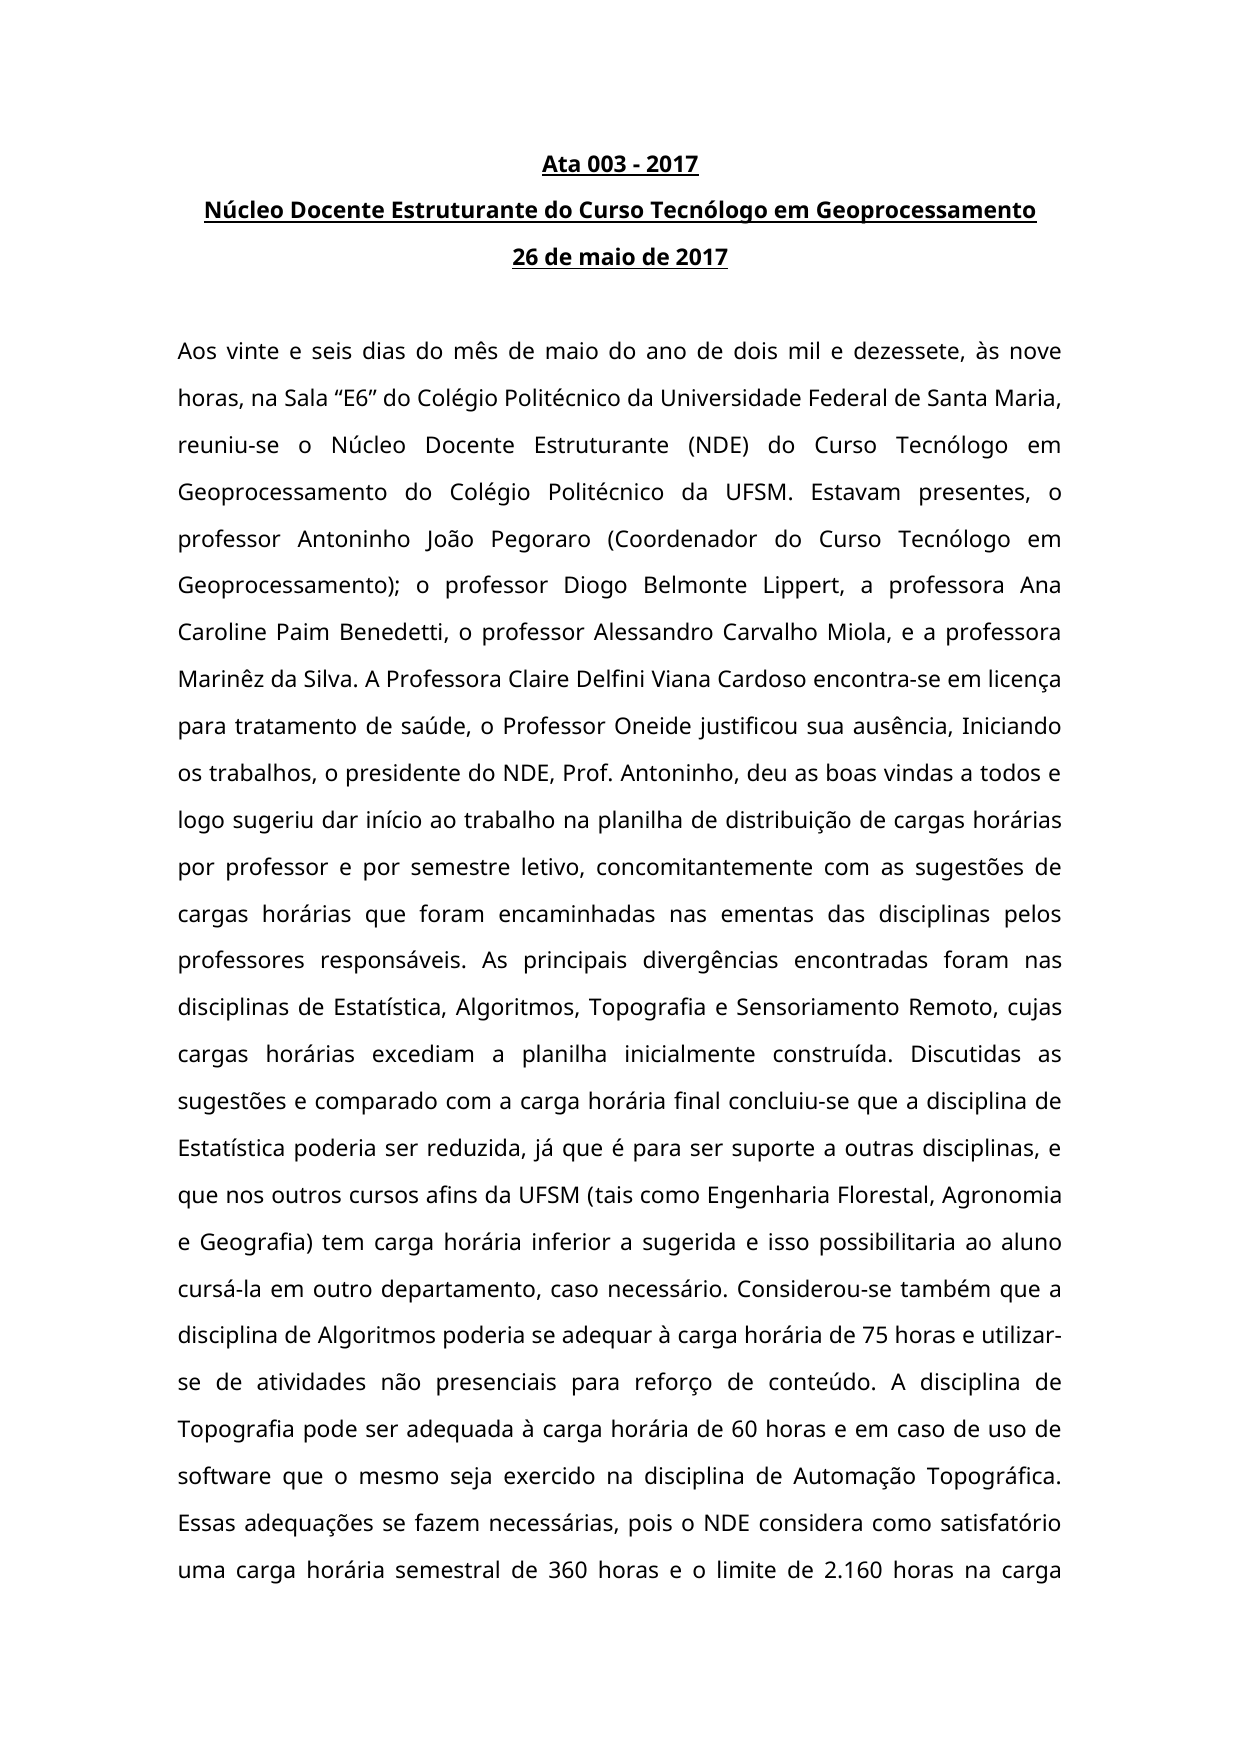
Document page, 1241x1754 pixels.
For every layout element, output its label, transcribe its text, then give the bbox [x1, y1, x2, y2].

text 26 de maio de 2017 [177, 241, 1063, 273]
text Ata 003 - 2017 [177, 148, 1063, 179]
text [177, 335, 1063, 1585]
text Núcleo Docente Estruturante do Curso Tecnólogo em Geoprocessamento [177, 194, 1063, 226]
